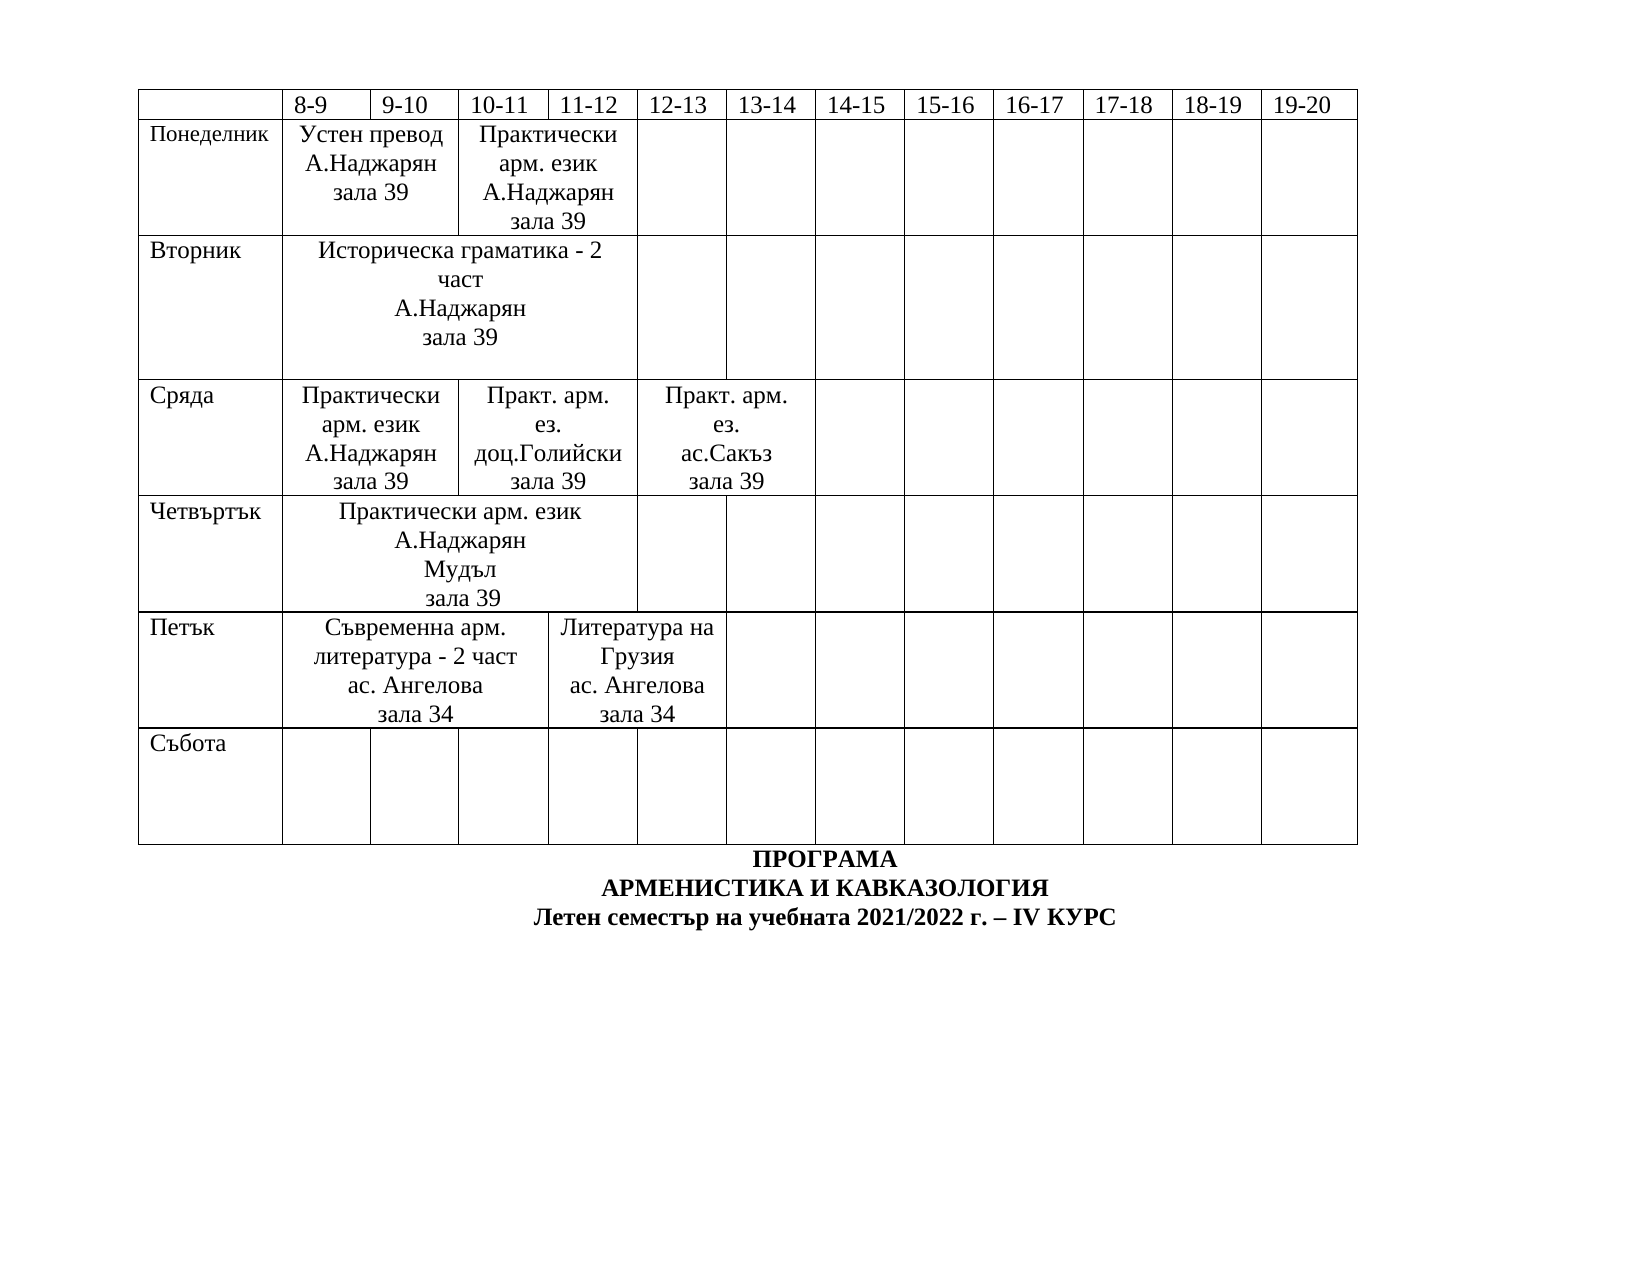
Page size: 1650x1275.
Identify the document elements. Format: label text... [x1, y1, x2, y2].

table_cell [1262, 496, 1357, 611]
table_cell [727, 496, 815, 611]
table_cell [1173, 380, 1261, 495]
table_cell [816, 729, 904, 843]
table_cell Историческа граматика - 2 част А.Наджарян зала 39 [283, 236, 637, 379]
table_cell [905, 613, 993, 727]
table_cell Вторник [139, 236, 282, 379]
table_cell [1084, 729, 1172, 843]
table_cell [371, 729, 458, 843]
table_cell [638, 496, 726, 611]
table_cell Литература на Грузия ас. Ангелова зала 34 [549, 613, 726, 727]
table_cell [1262, 613, 1357, 727]
table_cell [905, 496, 993, 611]
table_cell [1262, 729, 1357, 843]
table_cell [1173, 496, 1261, 611]
table_cell [1262, 120, 1357, 234]
table_cell [549, 729, 637, 843]
table_header [139, 90, 282, 118]
table_cell [1173, 120, 1261, 234]
table_header 17-18 [1084, 90, 1172, 118]
table_header 10-11 [459, 90, 548, 118]
table_header 13-14 [727, 90, 815, 118]
table_cell [1262, 380, 1357, 495]
table_cell [727, 729, 815, 843]
table_cell [283, 729, 370, 843]
table_cell [905, 380, 993, 495]
table_cell [816, 236, 904, 379]
table_cell [638, 120, 726, 234]
table_cell Петък [139, 613, 282, 727]
table_cell [1084, 496, 1172, 611]
table_cell [994, 380, 1083, 495]
table_cell [816, 120, 904, 234]
table_cell Съвременна арм. литература - 2 част ас. Ангелова зала 34 [283, 613, 548, 727]
table_cell Сряда [139, 380, 282, 495]
table_cell Четвъртък [139, 496, 282, 611]
table_cell [994, 496, 1083, 611]
table_cell [905, 236, 993, 379]
table_cell [905, 120, 993, 234]
table_cell [1173, 613, 1261, 727]
table_cell [994, 120, 1083, 234]
table_cell [1173, 236, 1261, 379]
table_cell [1084, 236, 1172, 379]
text Летен семестър на учебната 2021/2022 г. – IV КУРС [150, 902, 1500, 931]
table_header 14-15 [816, 90, 904, 118]
table_header 19-20 [1262, 90, 1357, 118]
table_cell Събота [139, 729, 282, 843]
table_cell [1262, 236, 1357, 379]
table_cell Практ. арм. ез. ас.Сакъз зала 39 [638, 380, 815, 495]
table_cell [459, 729, 548, 843]
text АРМЕНИСТИКА И КАВКАЗОЛОГИЯ [150, 873, 1500, 902]
table_cell Практически арм. език А.Наджарян зала 39 [459, 120, 637, 234]
table_cell Практически арм. език А.Наджарян зала 39 [283, 380, 458, 495]
table_cell [727, 613, 815, 727]
table_cell [905, 729, 993, 843]
table_cell [816, 380, 904, 495]
table_header 12-13 [638, 90, 726, 118]
table_cell [1084, 613, 1172, 727]
table_cell [638, 729, 726, 843]
table_cell [994, 729, 1083, 843]
table_cell [816, 613, 904, 727]
table_cell [1173, 729, 1261, 843]
table_header 16-17 [994, 90, 1083, 118]
table_cell Понеделник [139, 120, 282, 234]
table_cell [727, 120, 815, 234]
table_header 8-9 [283, 90, 370, 118]
table_header 11-12 [549, 90, 637, 118]
text ПРОГРАМА [150, 89, 1500, 873]
table_cell [994, 613, 1083, 727]
table_cell [816, 496, 904, 611]
table_cell Устен превод А.Наджарян зала 39 [283, 120, 458, 234]
table_header 15-16 [905, 90, 993, 118]
table_header 9-10 [371, 90, 458, 118]
table_cell Практ. арм. ез. доц.Голийски зала 39 [459, 380, 637, 495]
table_header 18-19 [1173, 90, 1261, 118]
table_cell [1084, 380, 1172, 495]
table_cell [727, 236, 815, 379]
table_cell [994, 236, 1083, 379]
table_cell [1084, 120, 1172, 234]
table_cell Практически арм. език А.Наджарян Мудъл зала 39 [283, 496, 637, 611]
table_cell [638, 236, 726, 379]
